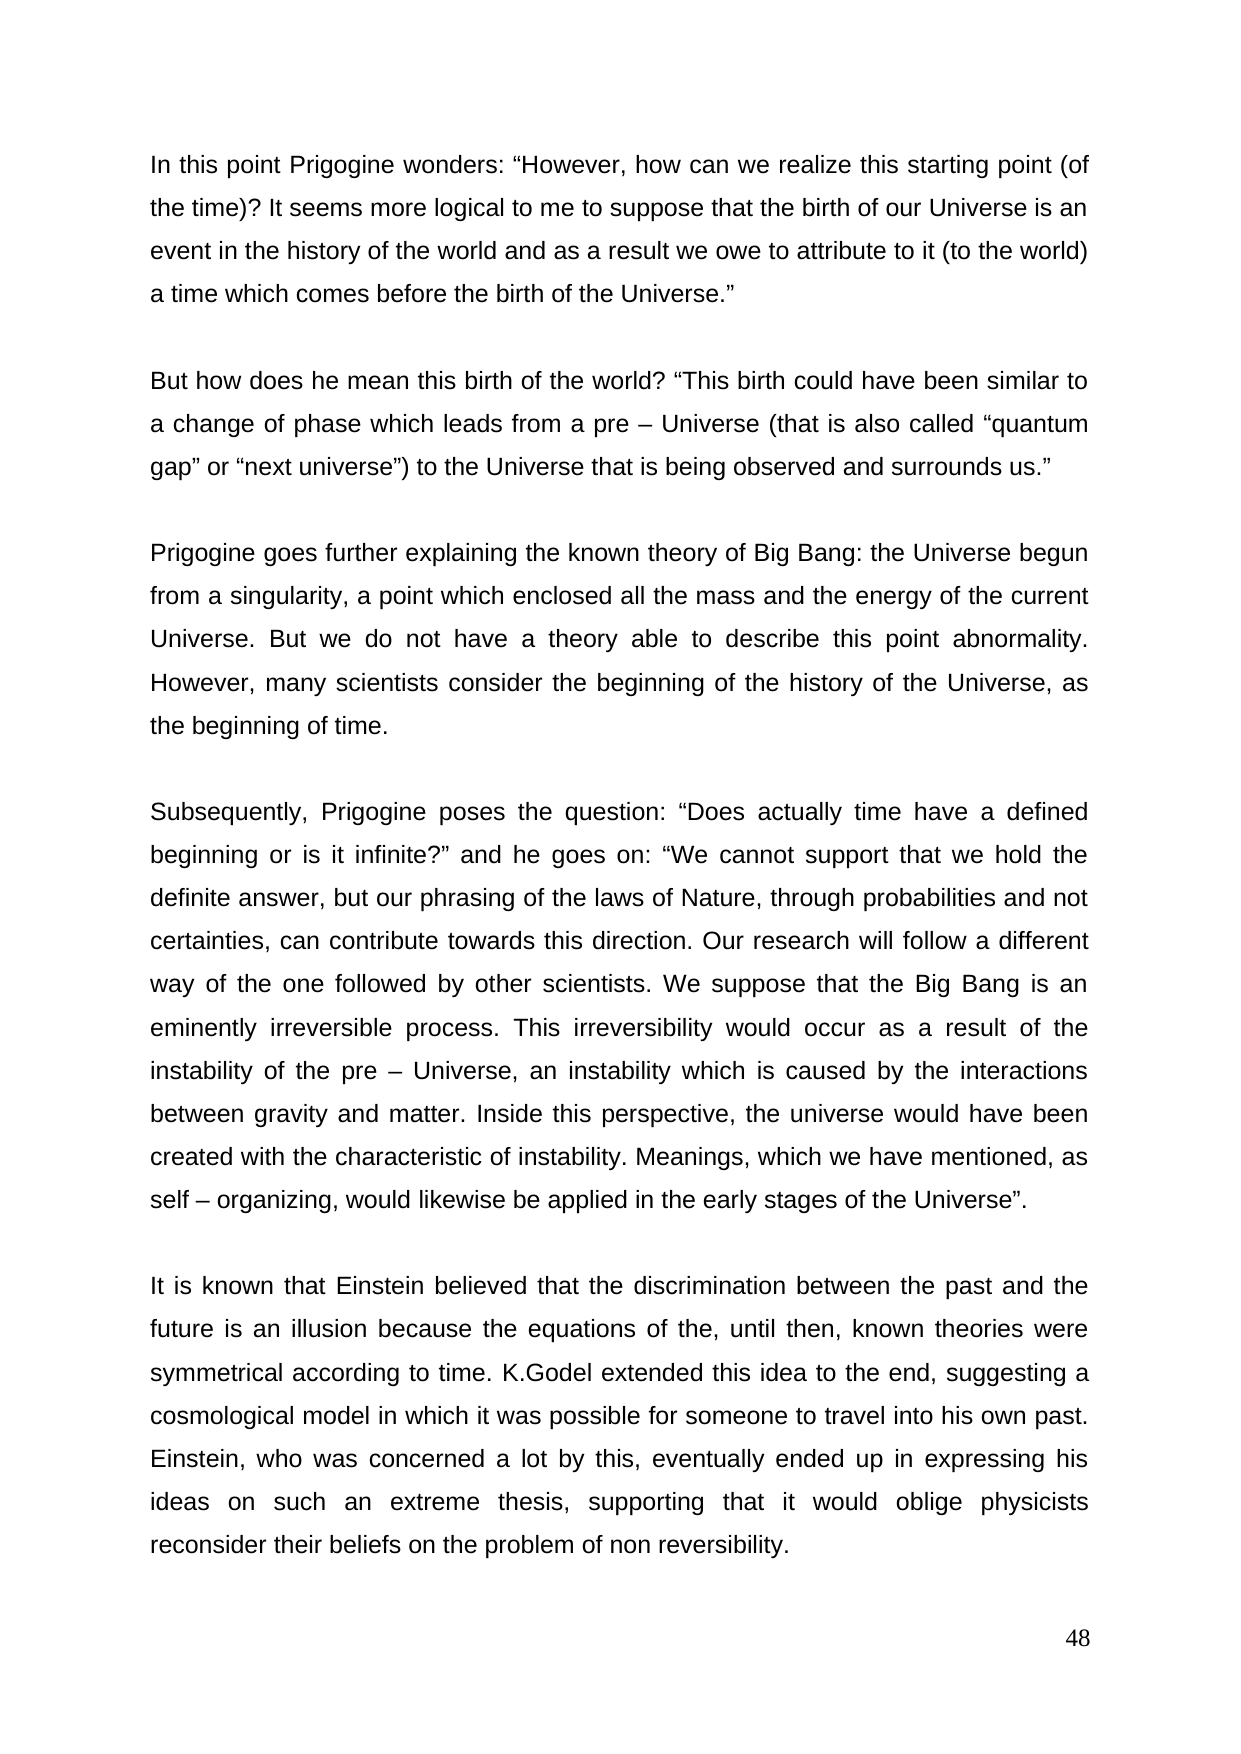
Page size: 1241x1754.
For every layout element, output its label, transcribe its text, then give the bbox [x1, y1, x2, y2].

text Subsequently, Prigogine poses the question: “Does actually time have a defined beginning or is it infinite?” and he goes on: “We cannot support that we hold the definite answer, but our phrasing of the laws of Nature, through probabilities and not certainties, can contribute towards this direction. Our research will follow a different way of the one followed by other scientists. We suppose that the Big Bang is an eminently irreversible process. This irreversibility would occur as a result of the instability of the pre – Universe, an instability which is caused by the interactions between gravity and matter. Inside this perspective, the universe would have been created with the characteristic of instability. Meanings, which we have mentioned, as self – organizing, would likewise be applied in the early stages of the Universe”. [150, 797, 1090, 1214]
text It is known that Einstein believed that the discrimination between the past and the future is an illusion because the equations of the, until then, known theories were symmetrical according to time. Κ.Godel extended this idea to the end, suggesting a cosmological model in which it was possible for someone to travel into his own past. Einstein, who was concerned a lot by this, eventually ended up in expressing his ideas on such an extreme thesis, supporting that it would oblige physicists reconsider their beliefs on the problem of non reversibility. [150, 1271, 1090, 1559]
text In this point Prigogine wonders: “However, how can we realize this starting point (of the time)? It seems more logical to me to suppose that the birth of our Universe is an event in the history of the world and as a result we owe to attribute to it (to the world) a time which comes before the birth of the Universe.” [150, 150, 1090, 308]
text But how does he mean this birth of the world? “This birth could have been similar to a change of phase which leads from a pre – Universe (that is also called “quantum gap” or “next universe”) to the Universe that is being observed and surrounds us.” [150, 366, 1090, 481]
text Prigogine goes further explaining the known theory of Big Bang: the Universe begun from a singularity, a point which enclosed all the mass and the energy of the current Universe. But we do not have a theory able to describe this point abnormality. However, many scientists consider the beginning of the history of the Universe, as the beginning of time. [150, 538, 1090, 739]
